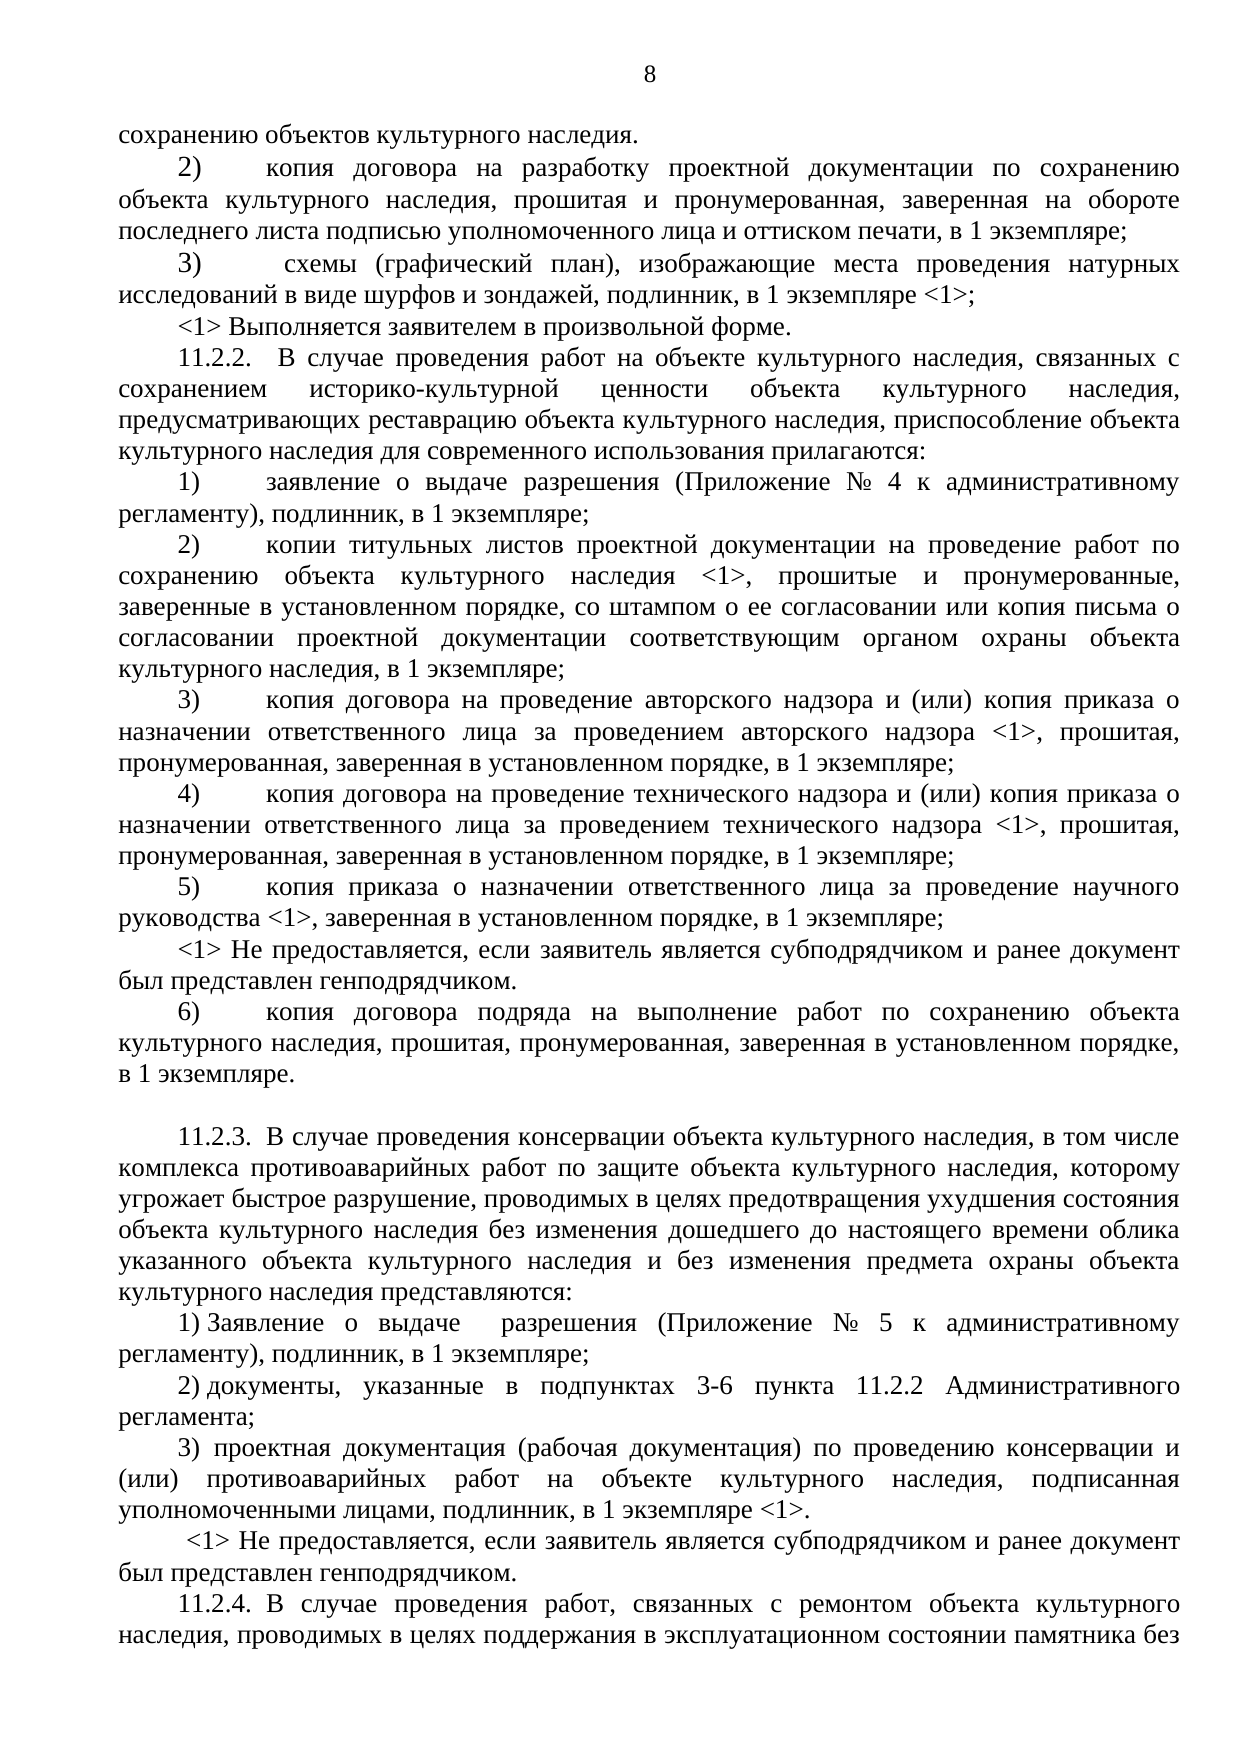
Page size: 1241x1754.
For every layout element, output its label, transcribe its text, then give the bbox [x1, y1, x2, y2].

title <1> Не предоставляется, если заявитель является субподрядчиком и ранее документ был представлен генподрядчиком. [118, 933, 1181, 995]
title В случае проведения консервации объекта культурного наследия, в том числе комплекса противоаварийных работ по защите объекта культурного наследия, которому угрожает быстрое разрушение, проводимых в целях предотвращения ухудшения состояния объекта культурного наследия без изменения дошедшего до настоящего времени облика указанного объекта культурного наследия и без изменения предмета охраны объекта культурного наследия представляются: [118, 1119, 1181, 1306]
title <1> Не предоставляется, если заявитель является субподрядчиком и ранее документ был представлен генподрядчиком. [118, 1524, 1181, 1587]
title копии титульных листов проектной документации на проведение работ по сохранению объекта культурного наследия <1>, прошитые и пронумерованные, заверенные в установленном порядке, со штампом о ее согласовании или копия письма о согласовании проектной документации соответствующим органом охраны объекта культурного наследия, в 1 экземпляре; [118, 528, 1181, 683]
title копия договора на проведение авторского надзора и (или) копия приказа о назначении ответственного лица за проведением авторского надзора <1>, прошитая, пронумерованная, заверенная в установленном порядке, в 1 экземпляре; [118, 683, 1181, 777]
list схемы (графический план), изображающие места проведения натурных исследований в виде шурфов и зондажей, подлинник, в 1 экземпляре <1>; [118, 245, 1181, 310]
list копия договора на разработку проектной документации по сохранению объекта культурного наследия, прошитая и пронумерованная, заверенная на обороте последнего листа подписью уполномоченного лица и оттиском печати, в 1 экземпляре; [118, 149, 1181, 245]
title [118, 1587, 1181, 1649]
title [118, 118, 1181, 149]
title копия приказа о назначении ответственного лица за проведение научного руководства <1>, заверенная в установленном порядке, в 1 экземпляре; [118, 870, 1181, 933]
title Заявление о выдаче разрешения (Приложение № 5 к административному регламенту), подлинник, в 1 экземпляре; [118, 1306, 1181, 1369]
text <1> Выполняется заявителем в произвольной форме. [118, 310, 1181, 341]
title В случае проведения работ на объекте культурного наследия, связанных с сохранением историко-культурной ценности объекта культурного наследия, предусматривающих реставрацию объекта культурного наследия, приспособление объекта культурного наследия для современного использования прилагаются: [118, 341, 1181, 466]
title заявление о выдаче разрешения (Приложение № 4 к административному регламенту), подлинник, в 1 экземпляре; [118, 466, 1181, 528]
list проектная документация (рабочая документация) по проведению консервации и (или) противоаварийных работ на объекте культурного наследия, подписанная уполномоченными лицами, подлинник, в 1 экземпляре <1>. [118, 1431, 1181, 1524]
title документы, указанные в подпунктах 3-6 пункта 11.2.2 Административного регламента; [118, 1369, 1181, 1431]
title копия договора на проведение технического надзора и (или) копия приказа о назначении ответственного лица за проведением технического надзора <1>, прошитая, пронумерованная, заверенная в установленном порядке, в 1 экземпляре; [118, 777, 1181, 870]
title копия договора подряда на выполнение работ по сохранению объекта культурного наследия, прошитая, пронумерованная, заверенная в установленном порядке, в 1 экземпляре. [118, 995, 1181, 1088]
